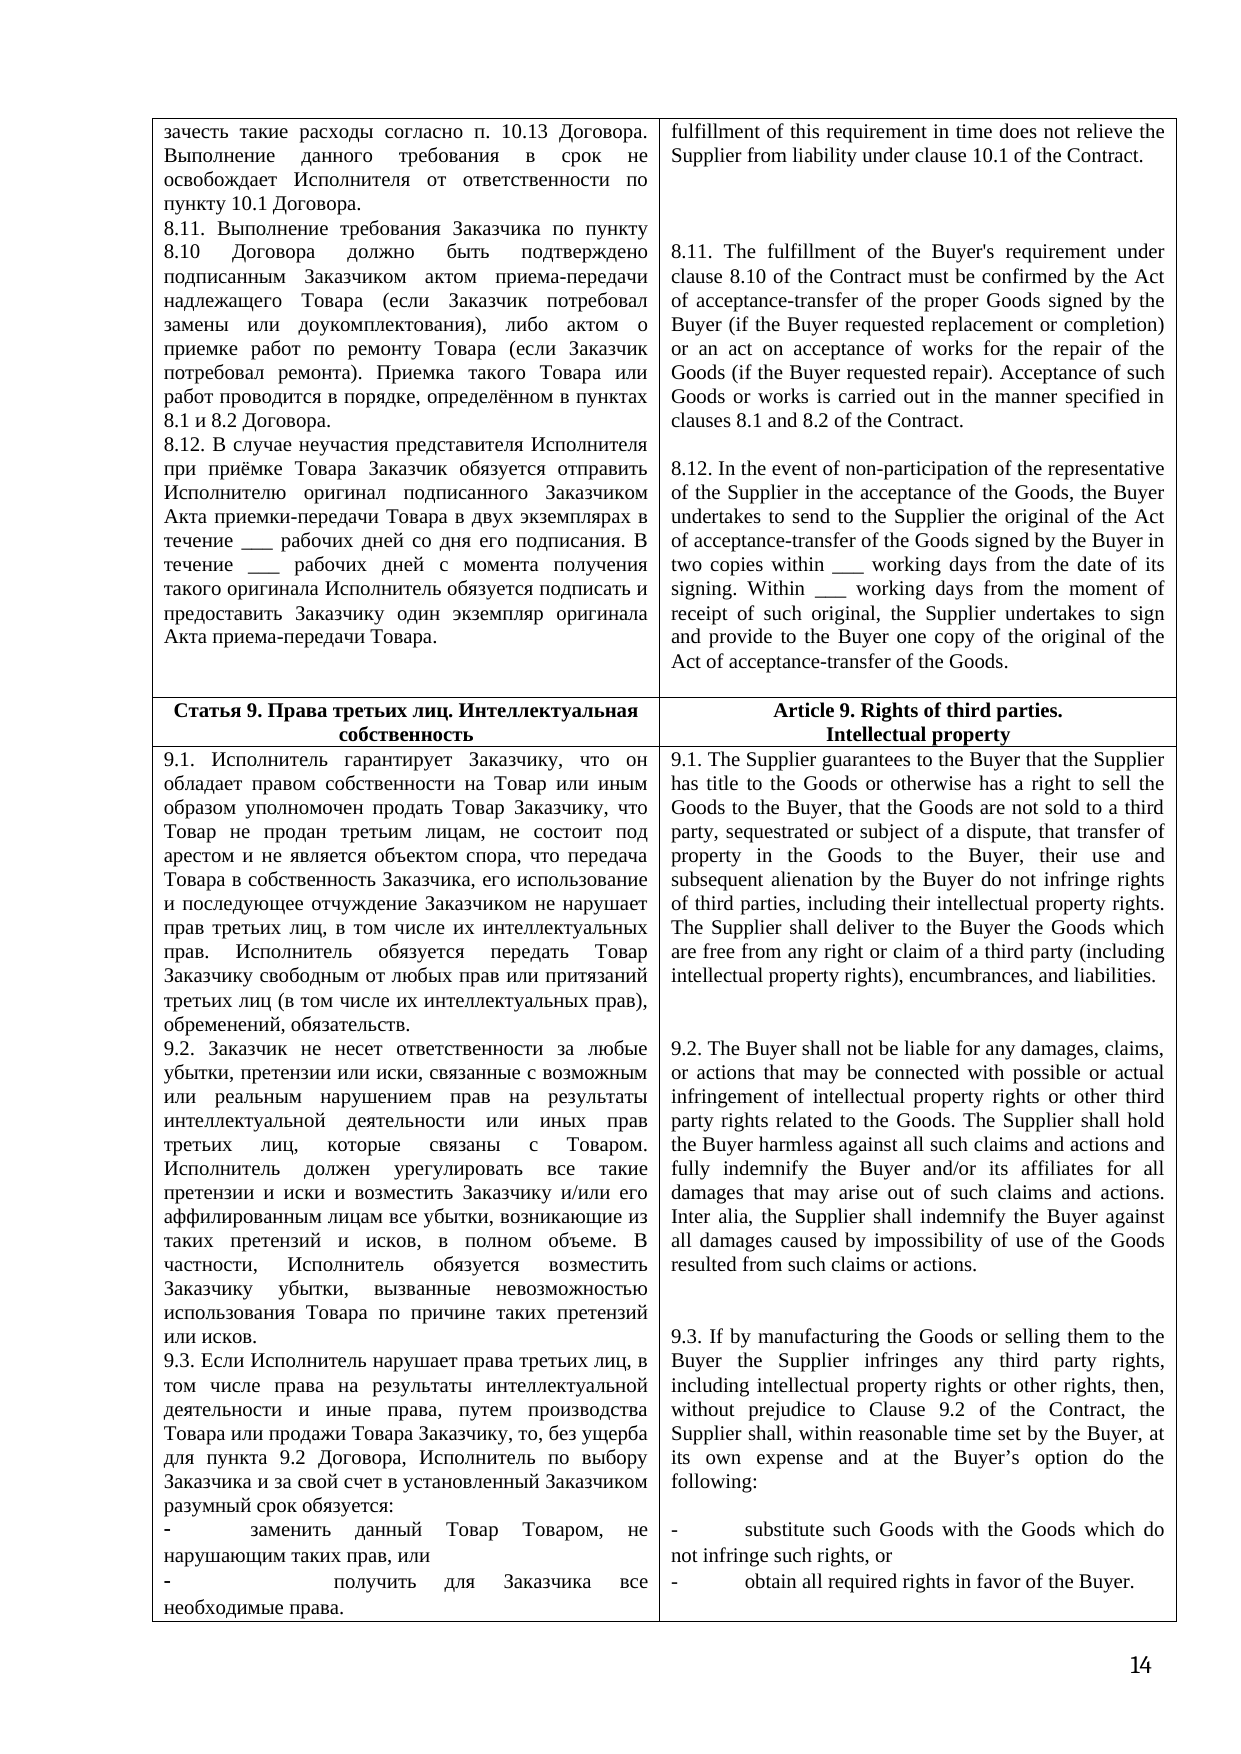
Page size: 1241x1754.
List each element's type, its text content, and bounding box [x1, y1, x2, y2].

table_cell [153, 119, 659, 697]
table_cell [660, 119, 1176, 697]
table_cell Статья 9. Права третьих лиц. Интеллектуальная собственность [153, 698, 659, 746]
table_cell Article 9. Rights of third parties. Intellectual property [660, 698, 1176, 746]
table_cell 9.1. Исполнитель гарантирует Заказчику, что он обладает правом собственности на Товар или иным образом уполномочен продать Товар Заказчику, что Товар не продан третьим лицам, не состоит под арестом и не является объектом спора, что передача Товара в собственность Заказчика, его использование и последующее отчуждение Заказчиком не нарушает прав третьих лиц, в том числе их интеллектуальных прав. Исполнитель обязуется передать Товар Заказчику свободным от любых прав или притязаний третьих лиц (в том числе их интеллектуальных прав), обременений, обязательств. 9.2. Заказчик не несет ответственности за любые убытки, претензии или иски, связанные с возможным или реальным нарушением прав на результаты интеллектуальной деятельности или иных прав третьих лиц, которые связаны с Товаром. Исполнитель должен урегулировать все такие претензии и иски и возместить Заказчику и/или его аффилированным лицам все убытки, возникающие из таких претензий и исков, в полном объеме. В частности, Исполнитель обязуется возместить Заказчику убытки, вызванные невозможностью использования Товара по причине таких претензий или исков. 9.3. Если Исполнитель нарушает права третьих лиц, в том числе права на результаты интеллектуальной деятельности и иные права, путем производства Товара или продажи Товара Заказчику, то, без ущерба для пункта 9.2 Договора, Исполнитель по выбору Заказчика и за свой счет в установленный Заказчиком разумный срок обязуется: заменить данный Товар Товаром, не нарушающим таких прав, или получить для Заказчика все необходимые права. [153, 747, 659, 1621]
table_cell 9.1. The Supplier guarantees to the Buyer that the Supplier has title to the Goods or otherwise has a right to sell the Goods to the Buyer, that the Goods are not sold to a third party, sequestrated or subject of a dispute, that transfer of property in the Goods to the Buyer, their use and subsequent alienation by the Buyer do not infringe rights of third parties, including their intellectual property rights. The Supplier shall deliver to the Buyer the Goods which are free from any right or claim of a third party (including intellectual property rights), encumbrances, and liabilities. 9.2. The Buyer shall not be liable for any damages, claims, or actions that may be connected with possible or actual infringement of intellectual property rights or other third party rights related to the Goods. The Supplier shall hold the Buyer harmless against all such claims and actions and fully indemnify the Buyer and/or its affiliates for all damages that may arise out of such claims and actions. Inter alia, the Supplier shall indemnify the Buyer against all damages caused by impossibility of use of the Goods resulted from such claims or actions. 9.3. If by manufacturing the Goods or selling them to the Buyer the Supplier infringes any third party rights, including intellectual property rights or other rights, then, without prejudice to Clause 9.2 of the Contract, the Supplier shall, within reasonable time set by the Buyer, at its own expense and at the Buyer’s option do the following: substitute such Goods with the Goods which do not infringe such rights, or obtain all required rights in favor of the Buyer. [660, 747, 1176, 1621]
